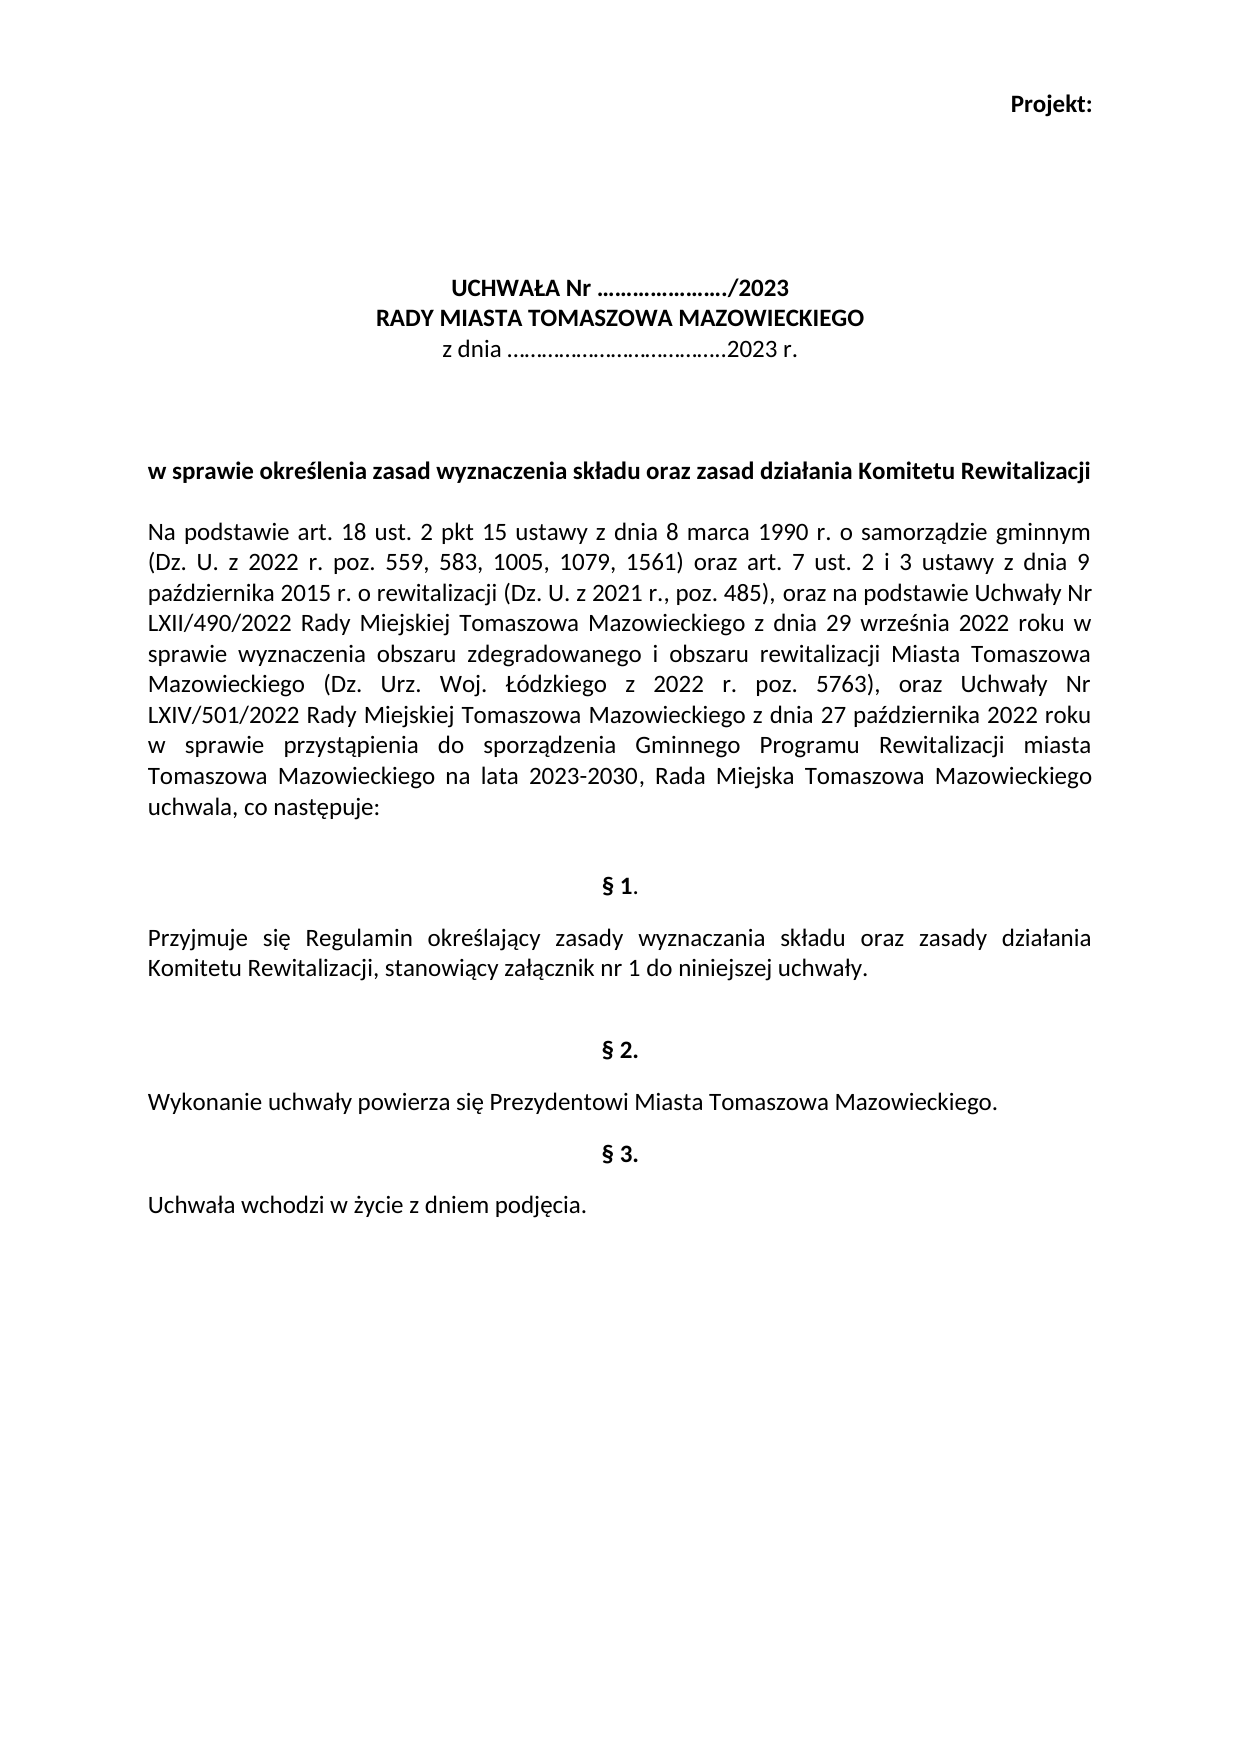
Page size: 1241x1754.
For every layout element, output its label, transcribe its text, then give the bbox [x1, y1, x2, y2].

text Uchwała wchodzi w życie z dniem podjęcia. [148, 1189, 1093, 1220]
text z dnia ………………………………..2023 r. [148, 333, 1093, 363]
text § 1. [148, 870, 1093, 901]
text Projekt: [148, 89, 1093, 119]
text UCHWAŁA Nr …………………./2023 [148, 272, 1093, 302]
text Przyjmuje się Regulamin określający zasady wyznaczania składu oraz zasady działania Komitetu Rewitalizacji, stanowiący załącznik nr 1 do niniejszej uchwały. [148, 922, 1093, 983]
text Wykonanie uchwały powierza się Prezydentowi Miasta Tomaszowa Mazowieckiego. [148, 1086, 1093, 1117]
text § 3. [148, 1138, 1093, 1168]
text w sprawie określenia zasad wyznaczenia składu oraz zasad działania Komitetu Rewitalizacji [148, 455, 1093, 485]
text § 2. [148, 1034, 1093, 1065]
text Na podstawie art. 18 ust. 2 pkt 15 ustawy z dnia 8 marca 1990 r. o samorządzie gminnym (Dz. U. z 2022 r. poz. 559, 583, 1005, 1079, 1561) oraz art. 7 ust. 2 i 3 ustawy z dnia 9 października 2015 r. o rewitalizacji (Dz. U. z 2021 r., poz. 485), oraz na podstawie Uchwały Nr LXII/490/2022 Rady Miejskiej Tomaszowa Mazowieckiego z dnia 29 września 2022 roku w sprawie wyznaczenia obszaru zdegradowanego i obszaru rewitalizacji Miasta Tomaszowa Mazowieckiego (Dz. Urz. Woj. Łódzkiego z 2022 r. poz. 5763), oraz Uchwały Nr LXIV/501/2022 Rady Miejskiej Tomaszowa Mazowieckiego z dnia 27 października 2022 roku w sprawie przystąpienia do sporządzenia Gminnego Programu Rewitalizacji miasta Tomaszowa Mazowieckiego na lata 2023-2030, Rada Miejska Tomaszowa Mazowieckiego uchwala, co następuje: [148, 516, 1093, 821]
text RADY MIASTA TOMASZOWA MAZOWIECKIEGO [148, 302, 1093, 333]
